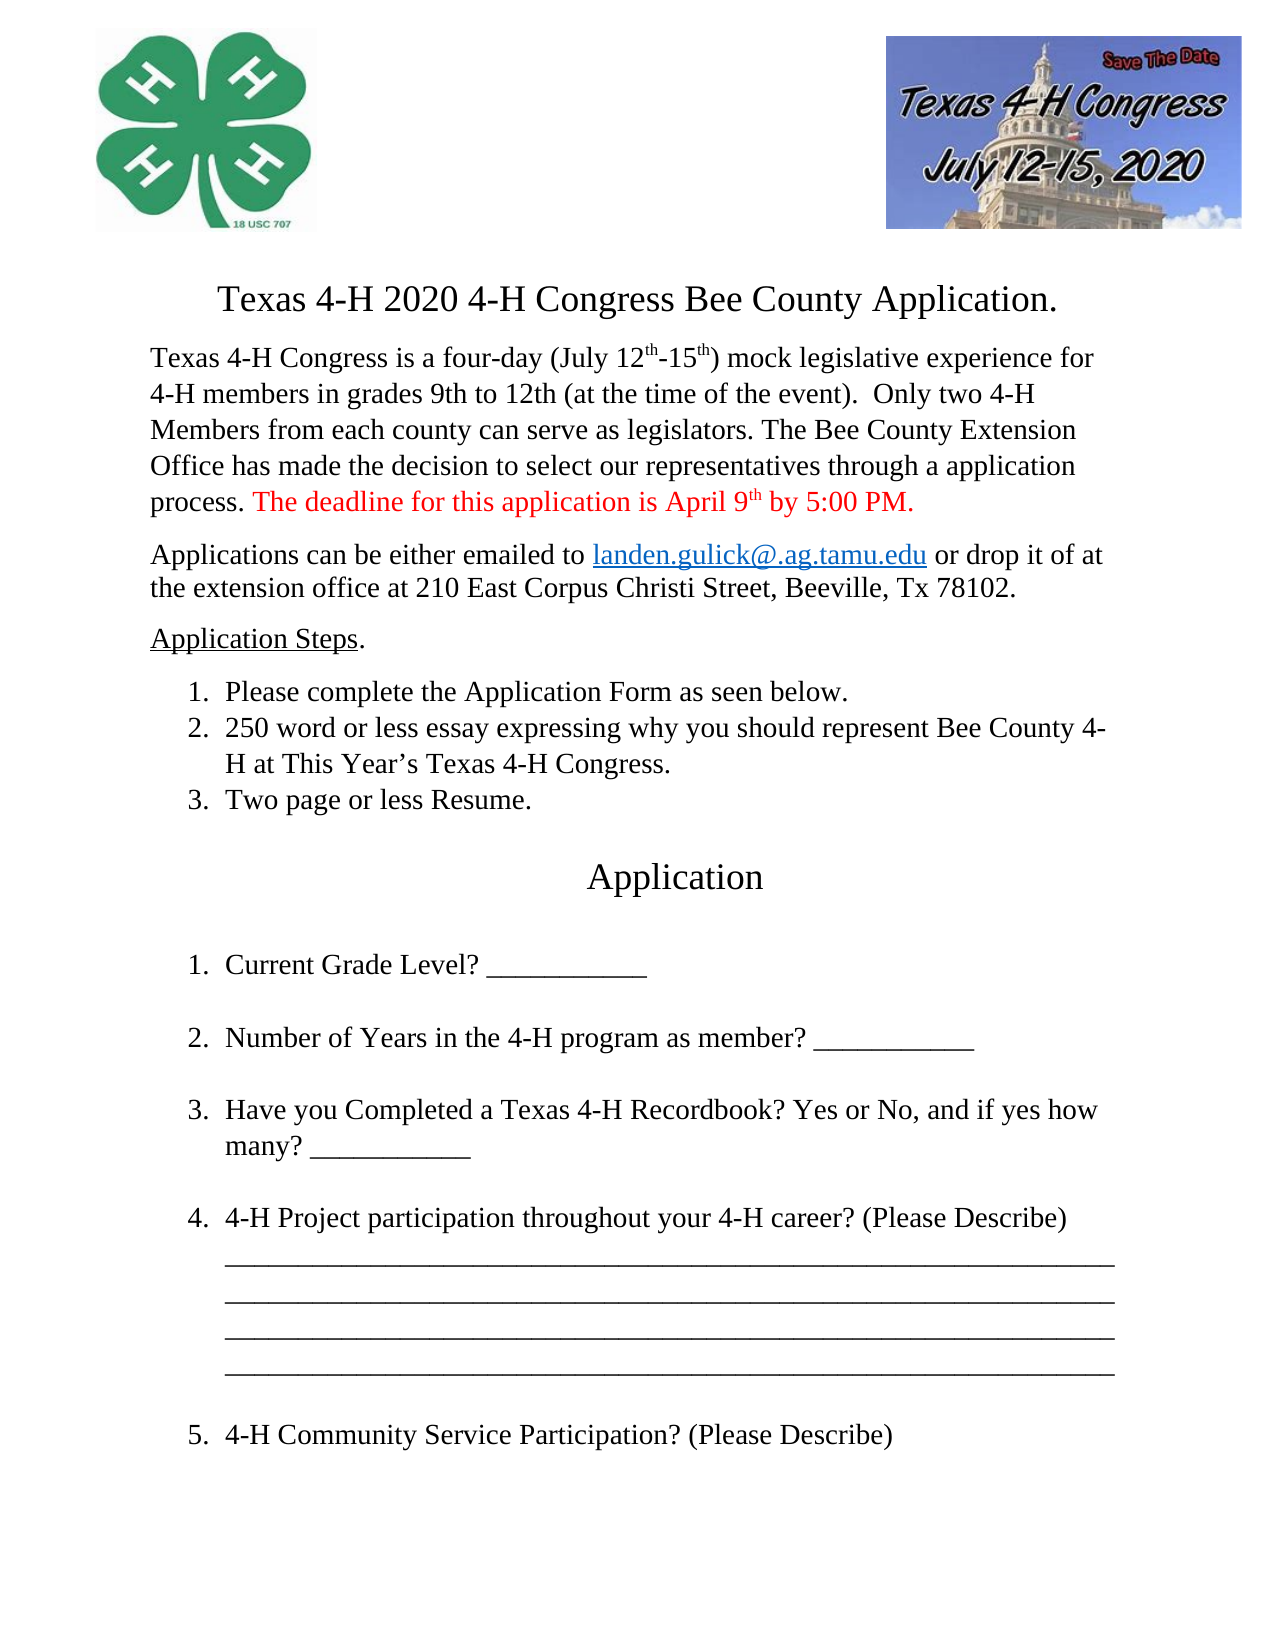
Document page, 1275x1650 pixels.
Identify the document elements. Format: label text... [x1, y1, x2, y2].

list Two page or less Resume. [187, 782, 1125, 816]
list Number of Years in the 4-H program as member? ___________ [187, 1020, 1125, 1053]
list 250 word or less essay expressing why you should represent Bee County 4-H at This Year’s Texas 4-H Congress. [187, 710, 1125, 779]
picture [886, 36, 1242, 229]
text Texas 4-H Congress is a four-day (July 12th-15th) mock legislative experience for 4-H members in grades 9th to 12th (at the time of the event). Only two 4-H Members from each county can serve as legislators. The Bee County Extension Office has made the decision to select our representatives through a application process. The deadline for this application is April 9th by 5:00 PM. [150, 340, 1125, 518]
list Application [225, 854, 1125, 897]
picture [95, 28, 318, 232]
text Application Steps. [150, 621, 1125, 654]
text Texas 4-H 2020 4-H Congress Bee County Application. [150, 276, 1125, 319]
list Please complete the Application Form as seen below. [187, 674, 1125, 707]
list Have you Completed a Texas 4-H Recordbook? Yes or No, and if yes how many? ___________ [187, 1092, 1125, 1162]
list 4-H Project participation throughout your 4-H career? (Please Describe) [187, 1201, 1125, 1234]
text Applications can be either emailed to landen.gulick@.ag.tamu.edu or drop it of at the extension office at 210 East Corpus Christi Street, Beeville, Tx 78102. [150, 537, 1125, 604]
list 4-H Community Service Participation? (Please Describe) [187, 1417, 1125, 1451]
list Current Grade Level? ___________ [187, 947, 1125, 981]
